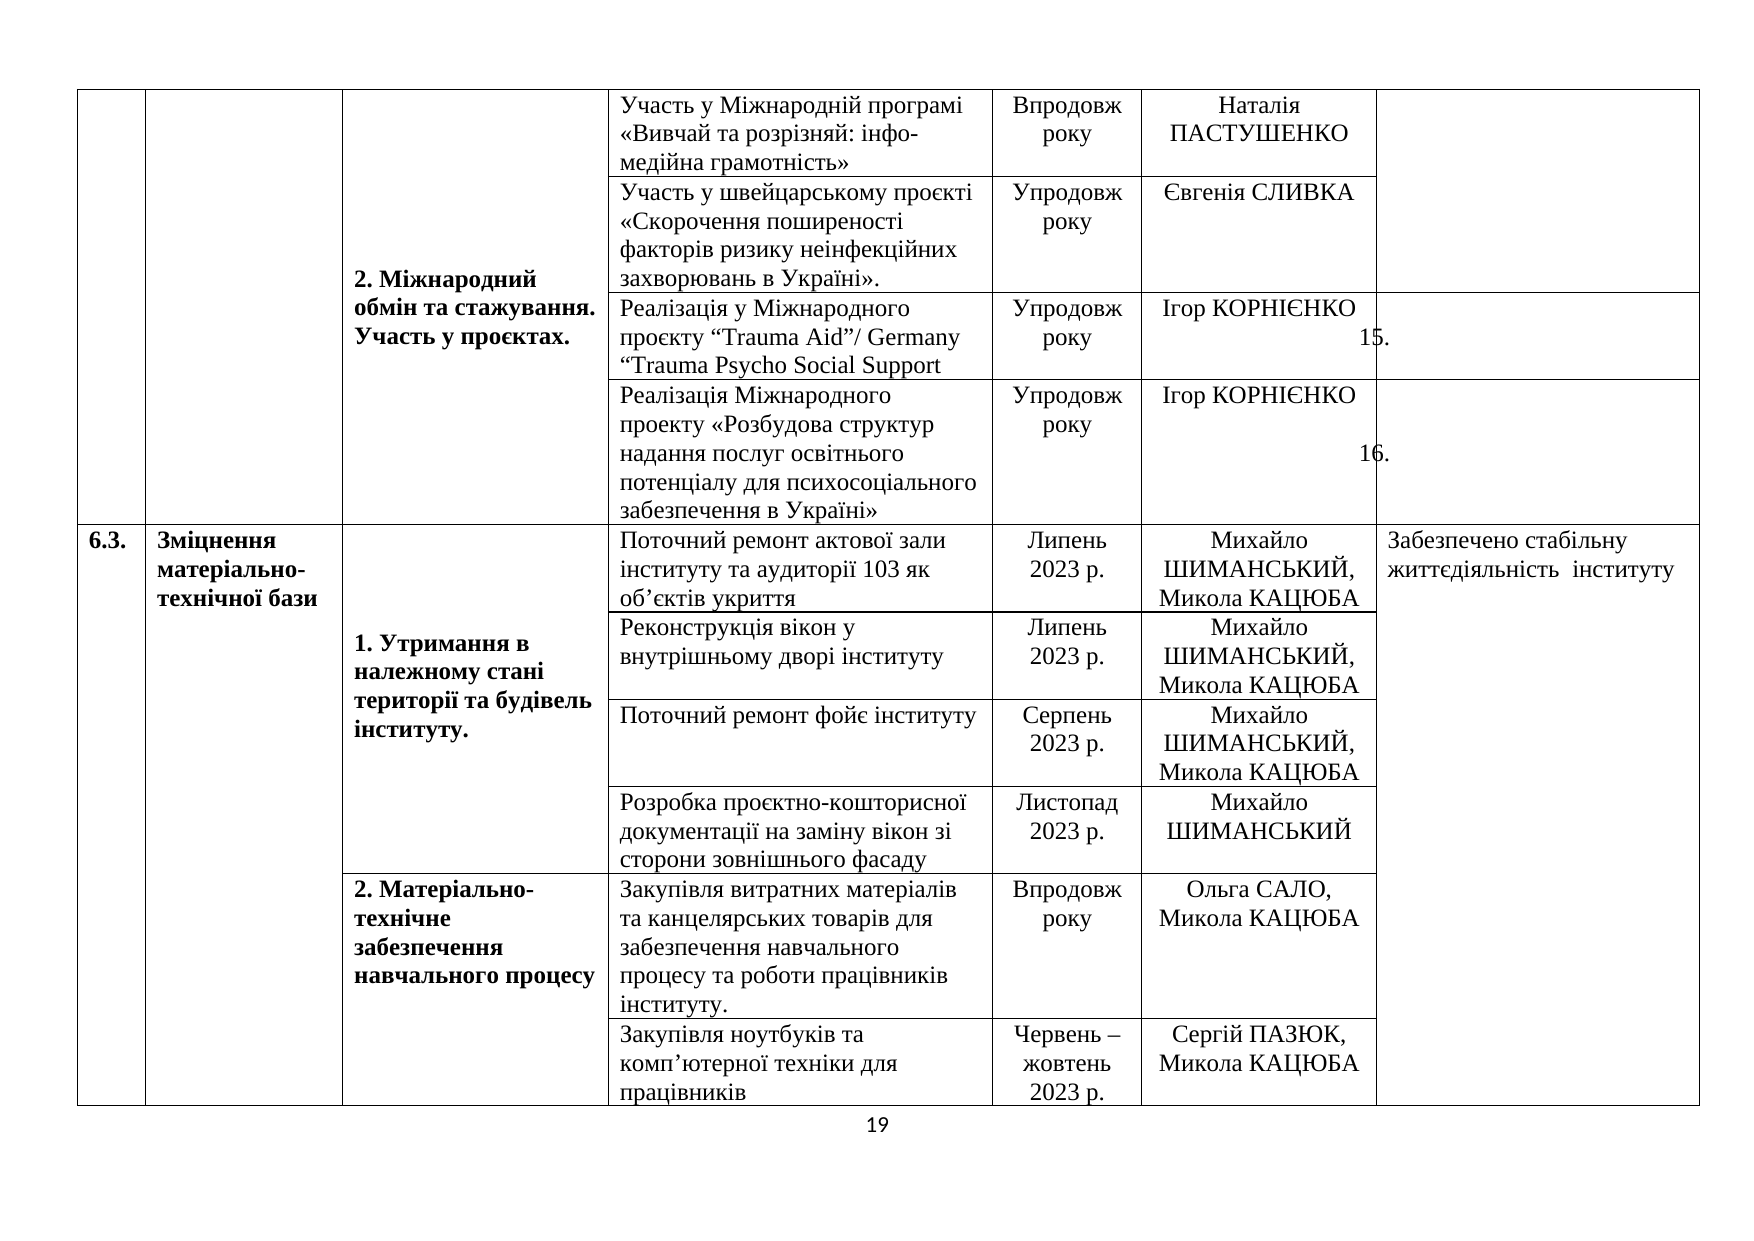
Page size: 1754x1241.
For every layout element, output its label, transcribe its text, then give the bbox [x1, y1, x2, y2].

table_cell Участь у Міжнародній програмі «Вивчай та розрізняй: інфо-медійна грамотність» [609, 90, 992, 176]
table_cell Євгенія СЛИВКА [1142, 177, 1376, 292]
table_cell Розробка проєктно-кошторисної документації на заміну вікон зі сторони зовнішнього фасаду [609, 787, 992, 873]
table_cell Ольга САЛО, Микола КАЦЮБА [1142, 874, 1376, 1018]
table_cell Серпень 2023 р. [993, 700, 1141, 786]
table_cell Наталія ПАСТУШЕНКО [1142, 90, 1376, 176]
table_cell Впродовж року [993, 874, 1141, 1018]
table_cell 6.3. [78, 525, 145, 1105]
table_cell Поточний ремонт актової зали інституту та аудиторії 103 як об’єктів укриття [609, 525, 992, 611]
table_cell Реконструкція вікон у внутрішньому дворі інституту [609, 613, 992, 699]
table_cell Михайло ШИМАНСЬКИЙ [1142, 787, 1376, 873]
table_cell Закупівля ноутбуків та комп’ютерної техніки для працівників [609, 1019, 992, 1105]
table_cell Зміцнення матеріально-технічної бази [146, 525, 342, 1105]
table_cell [1377, 380, 1699, 524]
table_cell Закупівля витратних матеріалів та канцелярських товарів для забезпечення навчального процесу та роботи працівників інституту. [609, 874, 992, 1018]
table_cell Реалізація у Міжнародного проєкту “Trauma Aid”/ Germany “Trauma Psycho Social Support [609, 293, 992, 379]
table_cell 1. Утримання в належному стані території та будівель інституту. [343, 525, 608, 873]
table_cell [1377, 293, 1699, 379]
table_cell Впродовж року [993, 90, 1141, 176]
table_cell 2. Міжнародний обмін та стажування. Участь у проєктах. [343, 90, 608, 524]
table_cell Листопад 2023 р. [993, 787, 1141, 873]
table_cell Липень 2023 р. [993, 525, 1141, 611]
table_cell Ігор КОРНІЄНКО [1142, 293, 1376, 379]
table_cell Сергій ПАЗЮК, Микола КАЦЮБА [1142, 1019, 1376, 1105]
table_cell Забезпечено стабільну життєдіяльність інституту Працівникам інституту створено належні умови для виконання роботи (поточний ремонт приміщень, оновлення робочих місць працівників, закупівля матеріалів для роботи). [1377, 525, 1699, 1105]
table_cell 2. Матеріально-технічне забезпечення навчального процесу [343, 874, 608, 1105]
table_cell Упродовж року [993, 293, 1141, 379]
table_cell Упродовж року [993, 380, 1141, 524]
table_cell Участь у швейцарському проєкті «Скорочення поширеності факторів ризику неінфекційних захворювань в Україні». [609, 177, 992, 292]
table_cell Поточний ремонт фойє інституту [609, 700, 992, 786]
table_cell Ігор КОРНІЄНКО [1142, 380, 1376, 524]
table_cell Упродовж року [993, 177, 1141, 292]
table_cell Липень 2023 р. [993, 613, 1141, 699]
table_cell Реалізація Міжнародного проекту «Розбудова структур надання послуг освітнього потенціалу для психосоціального забезпечення в Україні» [609, 380, 992, 524]
